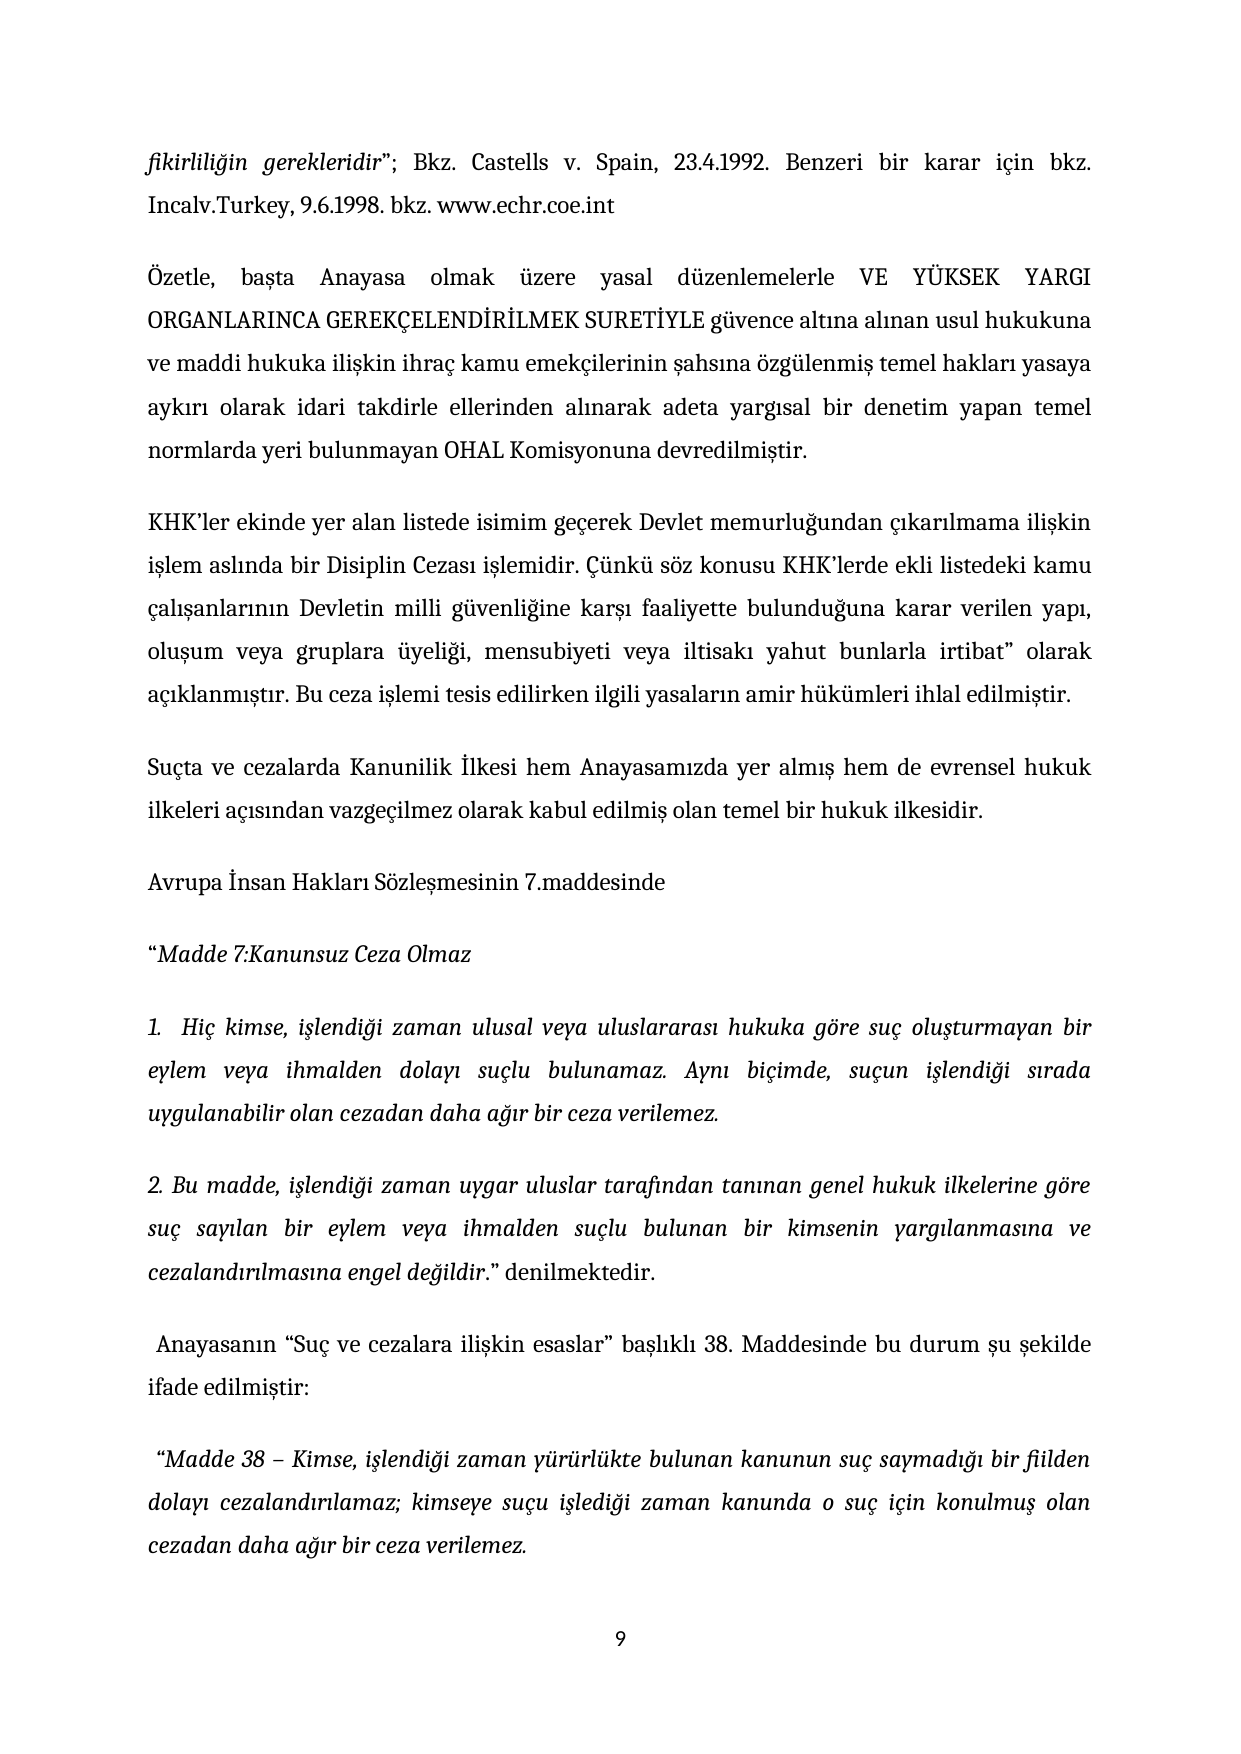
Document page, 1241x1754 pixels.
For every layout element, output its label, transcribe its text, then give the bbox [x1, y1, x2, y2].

text “Madde 38 – Kimse, işlendiği zaman yürürlükte bulunan kanunun suç saymadığı bir fiilden dolayı cezalandırılamaz; kimseye suçu işlediği zaman kanunda o suç için konulmuş olan cezadan daha ağır bir ceza verilemez. [148, 1445, 1093, 1560]
text Suçta ve cezalarda Kanunilik İlkesi hem Anayasamızda yer almış hem de evrensel hukuk ilkeleri açısından vazgeçilmez olarak kabul edilmiş olan temel bir hukuk ilkesidir. [148, 753, 1093, 824]
text 1. Hiç kimse, işlendiği zaman ulusal veya uluslararası hukuka göre suç oluşturmayan bir eylem veya ihmalden dolayı suçlu bulunamaz. Aynı biçimde, suçun işlendiği sırada uygulanabilir olan cezadan daha ağır bir ceza verilemez. [148, 1013, 1093, 1128]
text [148, 148, 1093, 219]
text “Madde 7:Kanunsuz Ceza Olmaz [148, 940, 1093, 969]
text Anayasanın “Suç ve cezalara ilişkin esaslar” başlıklı 38. Maddesinde bu durum şu şekilde ifade edilmiştir: [148, 1330, 1093, 1402]
text Avrupa İnsan Hakları Sözleşmesinin 7.maddesinde [148, 868, 1093, 897]
text Özetle, başta Anayasa olmak üzere yasal düzenlemelerle VE YÜKSEK YARGI ORGANLARINCA GEREKÇELENDİRİLMEK SURETİYLE güvence altına alınan usul hukukuna ve maddi hukuka ilişkin ihraç kamu emekçilerinin şahsına özgülenmiş temel hakları yasaya aykırı olarak idari takdirle ellerinden alınarak adeta yargısal bir denetim yapan temel normlarda yeri bulunmayan OHAL Komisyonuna devredilmiştir. [148, 263, 1093, 464]
text KHK’ler ekinde yer alan listede isimim geçerek Devlet memurluğundan çıkarılmama ilişkin işlem aslında bir Disiplin Cezası işlemidir. Çünkü söz konusu KHK’lerde ekli listedeki kamu çalışanlarının Devletin milli güvenliğine karşı faaliyette bulunduğuna karar verilen yapı, oluşum veya gruplara üyeliği, mensubiyeti veya iltisakı yahut bunlarla irtibat” olarak açıklanmıştır. Bu ceza işlemi tesis edilirken ilgili yasaların amir hükümleri ihlal edilmiştir. [148, 508, 1093, 709]
text 2. Bu madde, işlendiği zaman uygar uluslar tarafından tanınan genel hukuk ilkelerine göre suç sayılan bir eylem veya ihmalden suçlu bulunan bir kimsenin yargılanmasına ve cezalandırılmasına engel değildir.” denilmektedir. [148, 1171, 1093, 1286]
